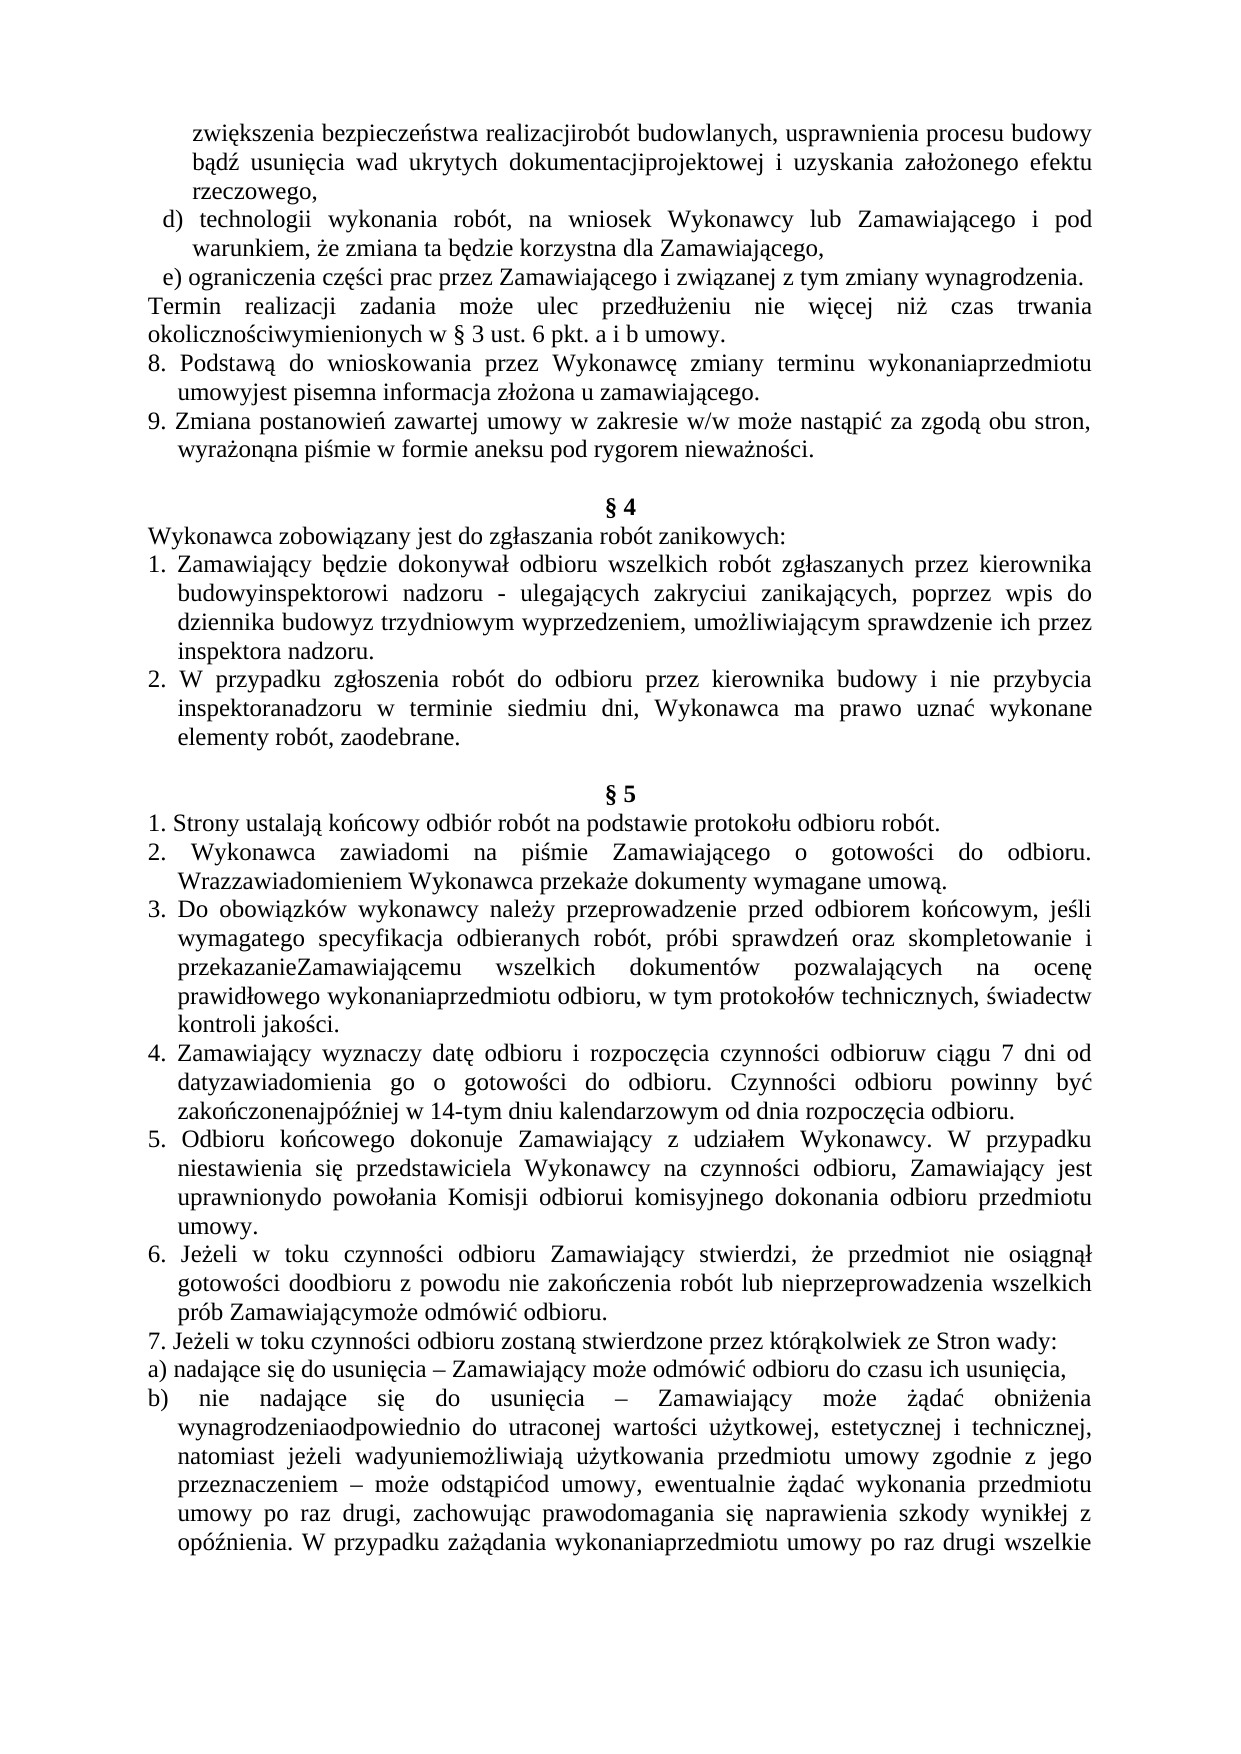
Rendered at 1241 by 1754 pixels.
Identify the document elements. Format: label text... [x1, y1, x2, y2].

text 8. Podstawą do wnioskowania przez Wykonawcę zmiany terminu wykonaniaprzedmiotu umowyjest pisemna informacja złożona u zamawiającego. [148, 348, 1093, 406]
text a) nadające się do usunięcia – Zamawiający może odmówić odbioru do czasu ich usunięcia, [148, 1354, 1093, 1383]
text 2. Wykonawca zawiadomi na piśmie Zamawiającego o gotowości do odbioru. Wrazzawiadomieniem Wykonawca przekaże dokumenty wymagane umową. [148, 837, 1093, 894]
text e) ograniczenia części prac przez Zamawiającego i związanej z tym zmiany wynagrodzenia. [162, 262, 1093, 291]
text § 5 [148, 779, 1093, 808]
text 4. Zamawiający wyznaczy datę odbioru i rozpoczęcia czynności odbioruw ciągu 7 dni od datyzawiadomienia go o gotowości do odbioru. Czynności odbioru powinny być zakończonenajpóźniej w 14-tym dniu kalendarzowym od dnia rozpoczęcia odbioru. [148, 1038, 1093, 1124]
text d) technologii wykonania robót, na wniosek Wykonawcy lub Zamawiającego i pod warunkiem, że zmiana ta będzie korzystna dla Zamawiającego, [162, 204, 1093, 262]
text 2. W przypadku zgłoszenia robót do odbioru przez kierownika budowy i nie przybycia inspektoranadzoru w terminie siedmiu dni, Wykonawca ma prawo uznać wykonane elementy robót, zaodebrane. [148, 664, 1093, 751]
text 3. Do obowiązków wykonawcy należy przeprowadzenie przed odbiorem końcowym, jeśli wymagatego specyfikacja odbieranych robót, próbi sprawdzeń oraz skompletowanie i przekazanieZamawiającemu wszelkich dokumentów pozwalających na ocenę prawidłowego wykonaniaprzedmiotu odbioru, w tym protokołów technicznych, świadectw kontroli jakości. [148, 894, 1093, 1038]
text 1. Zamawiający będzie dokonywał odbioru wszelkich robót zgłaszanych przez kierownika budowyinspektorowi nadzoru - ulegających zakryciui zanikających, poprzez wpis do dziennika budowyz trzydniowym wyprzedzeniem, umożliwiającym sprawdzenie ich przez inspektora nadzoru. [148, 549, 1093, 664]
text 6. Jeżeli w toku czynności odbioru Zamawiający stwierdzi, że przedmiot nie osiągnął gotowości doodbioru z powodu nie zakończenia robót lub nieprzeprowadzenia wszelkich prób Zamawiającymoże odmówić odbioru. [148, 1239, 1093, 1326]
text 1. Strony ustalają końcowy odbiór robót na podstawie protokołu odbioru robót. [148, 808, 1093, 837]
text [162, 118, 1093, 204]
text Termin realizacji zadania może ulec przedłużeniu nie więcej niż czas trwania okolicznościwymienionych w § 3 ust. 6 pkt. a i b umowy. [148, 291, 1093, 348]
text 7. Jeżeli w toku czynności odbioru zostaną stwierdzone przez którąkolwiek ze Stron wady: [148, 1326, 1093, 1354]
text 9. Zmiana postanowień zawartej umowy w zakresie w/w może nastąpić za zgodą obu stron, wyrażonąna piśmie w formie aneksu pod rygorem nieważności. [148, 406, 1093, 463]
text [148, 1383, 1093, 1556]
text § 4 [148, 492, 1093, 521]
text Wykonawca zobowiązany jest do zgłaszania robót zanikowych: [148, 521, 1093, 549]
text 5. Odbioru końcowego dokonuje Zamawiający z udziałem Wykonawcy. W przypadku niestawienia się przedstawiciela Wykonawcy na czynności odbioru, Zamawiający jest uprawnionydo powołania Komisji odbiorui komisyjnego dokonania odbioru przedmiotu umowy. [148, 1124, 1093, 1239]
